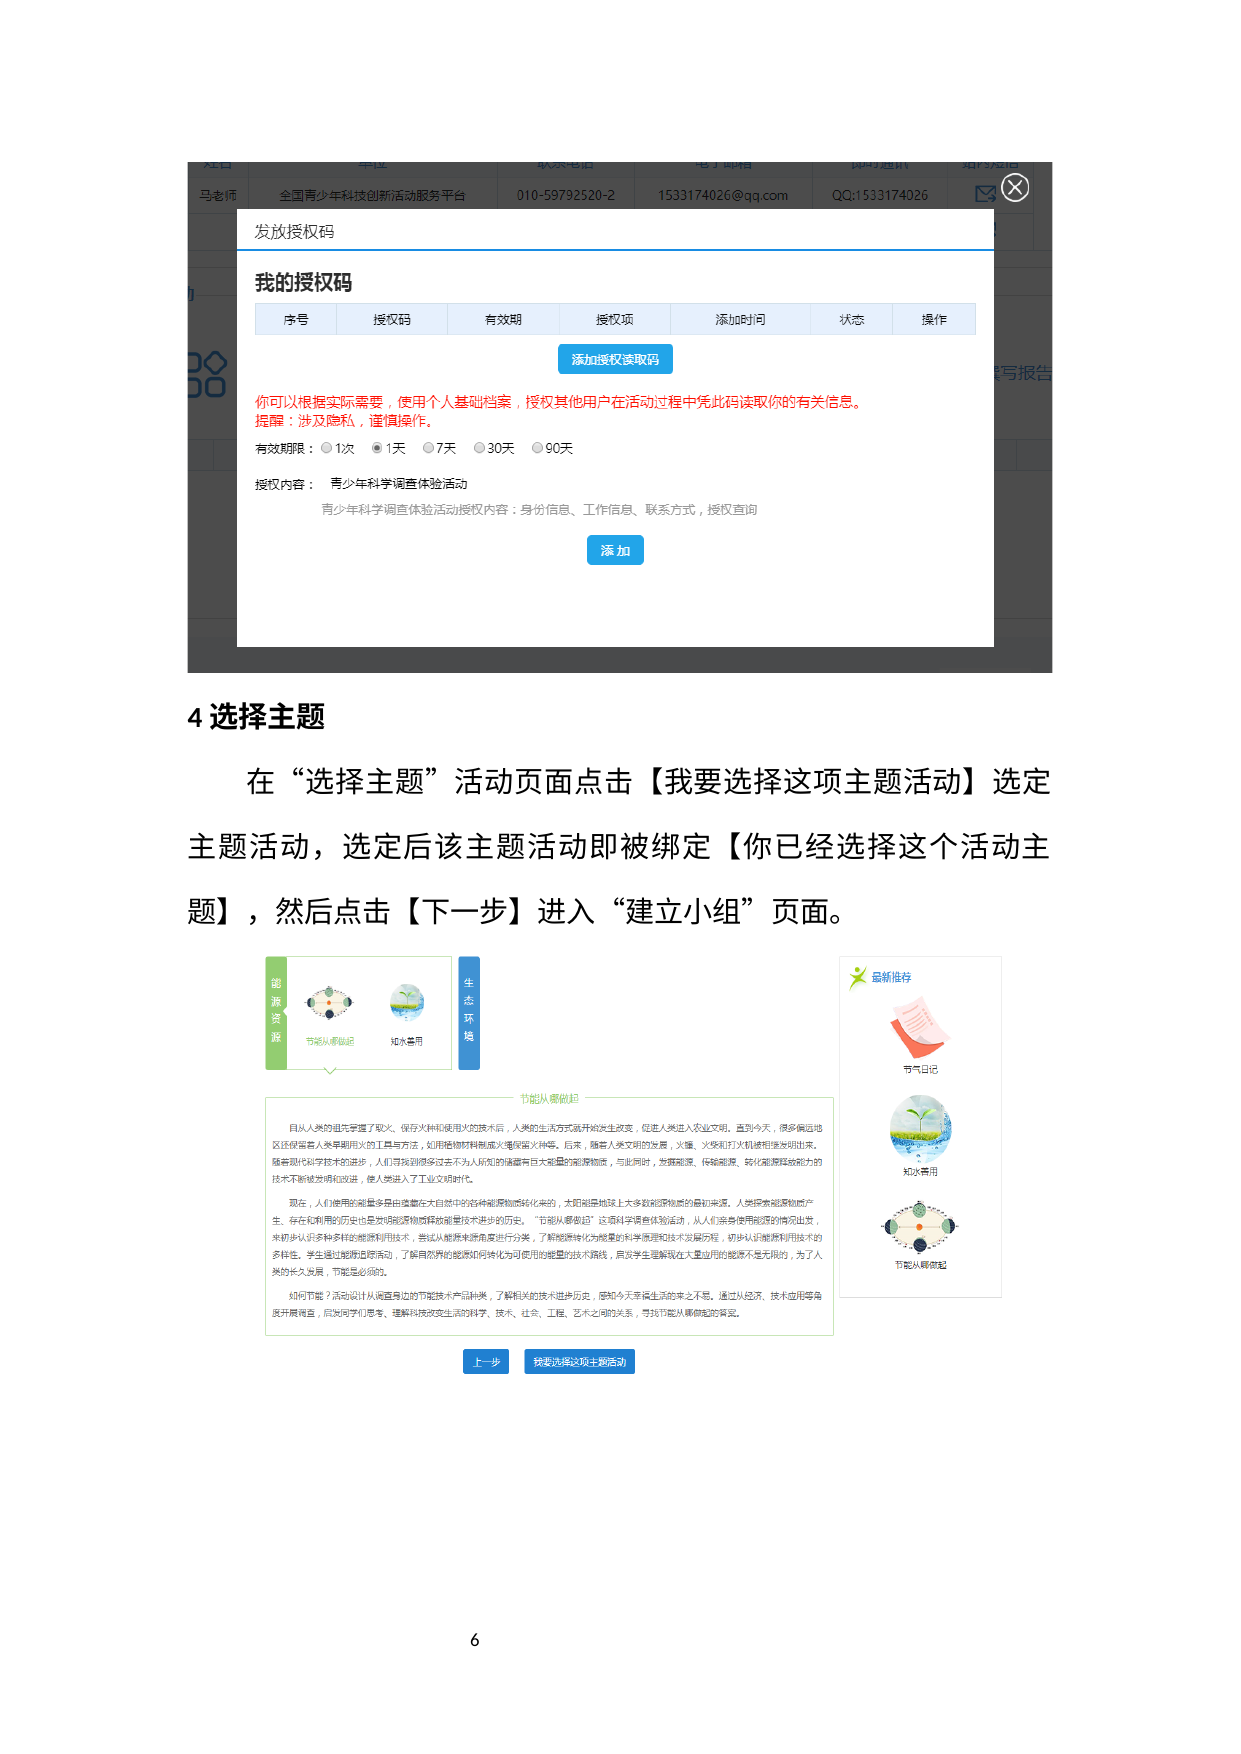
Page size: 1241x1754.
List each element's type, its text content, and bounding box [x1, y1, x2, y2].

list 4 选择主题 [187, 682, 1053, 747]
picture [187, 162, 1053, 673]
picture [245, 942, 1021, 1390]
list 在“选择主题”活动页面点击【我要选择这项主题活动】选定主题活动，选定后该主题活动即被绑定【你已经选择这个活动主题】，然后点击【下一步】进入“建立小组”页面。 [187, 747, 1053, 942]
